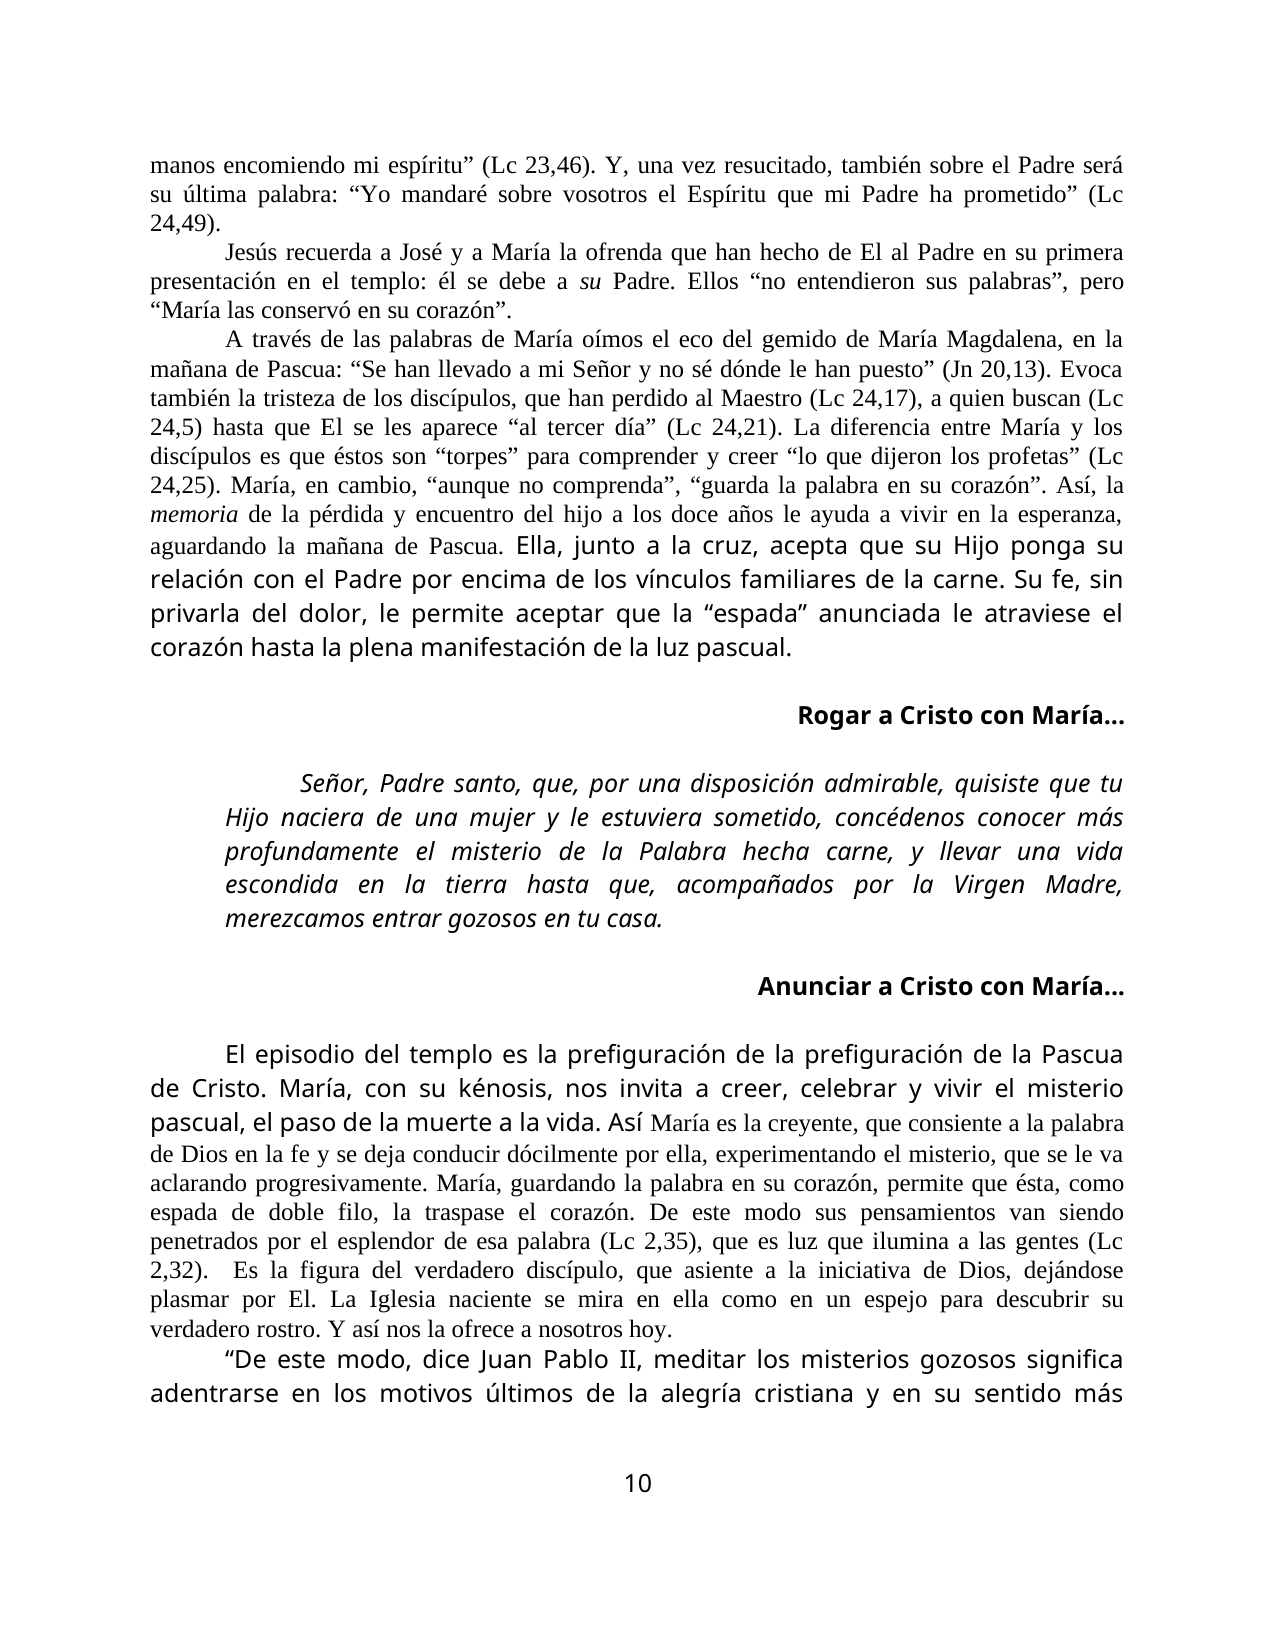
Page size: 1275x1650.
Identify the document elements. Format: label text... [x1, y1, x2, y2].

text Anunciar a Cristo con María... [150, 969, 1125, 1003]
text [150, 150, 1125, 237]
text A través de las palabras de María oímos el eco del gemido de María Magdalena, en la mañana de Pascua: “Se han llevado a mi Señor y no sé dónde le han puesto” (Jn 20,13). Evoca también la tristeza de los discípulos, que han perdido al Maestro (Lc 24,17), a quien buscan (Lc 24,5) hasta que El se les aparece “al tercer día” (Lc 24,21). La diferencia entre María y los discípulos es que éstos son “torpes” para comprender y creer “lo que dijeron los profetas” (Lc 24,25). María, en cambio, “aunque no comprenda”, “guarda la palabra en su corazón”. Así, la memoria de la pérdida y encuentro del hijo a los doce años le ayuda a vivir en la esperanza, aguardando la mañana de Pascua. Ella, junto a la cruz, acepta que su Hijo ponga su relación con el Padre por encima de los vínculos familiares de la carne. Su fe, sin privarla del dolor, le permite aceptar que la “espada” anunciada le atraviese el corazón hasta la plena manifestación de la luz pascual. [150, 324, 1125, 664]
text Jesús recuerda a José y a María la ofrenda que han hecho de El al Padre en su primera presentación en el templo: él se debe a su Padre. Ellos “no entendieron sus palabras”, pero “María las conservó en su corazón”. [150, 237, 1125, 324]
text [150, 1342, 1125, 1410]
text Rogar a Cristo con María... [150, 698, 1125, 732]
text El episodio del templo es la prefiguración de la prefiguración de la Pascua de Cristo. María, con su kénosis, nos invita a creer, celebrar y vivir el misterio pascual, el paso de la muerte a la vida. Así María es la creyente, que consiente a la palabra de Dios en la fe y se deja conducir dócilmente por ella, experimentando el misterio, que se le va aclarando progresivamente. María, guardando la palabra en su corazón, permite que ésta, como espada de doble filo, la traspase el corazón. De este modo sus pensamientos van siendo penetrados por el esplendor de esa palabra (Lc 2,35), que es luz que ilumina a las gentes (Lc 2,32). Es la figura del verdadero discípulo, que asiente a la iniciativa de Dios, dejándose plasmar por El. La Iglesia naciente se mira en ella como en un espejo para descubrir su verdadero rostro. Y así nos la ofrece a nosotros hoy. [150, 1037, 1125, 1342]
text Señor, Padre santo, que, por una disposición admirable, quisiste que tu Hijo naciera de una mujer y le estuviera sometido, concédenos conocer más profundamente el misterio de la Palabra hecha carne, y llevar una vida escondida en la tierra hasta que, acompañados por la Virgen Madre, merezcamos entrar gozosos en tu casa. [225, 766, 1125, 935]
